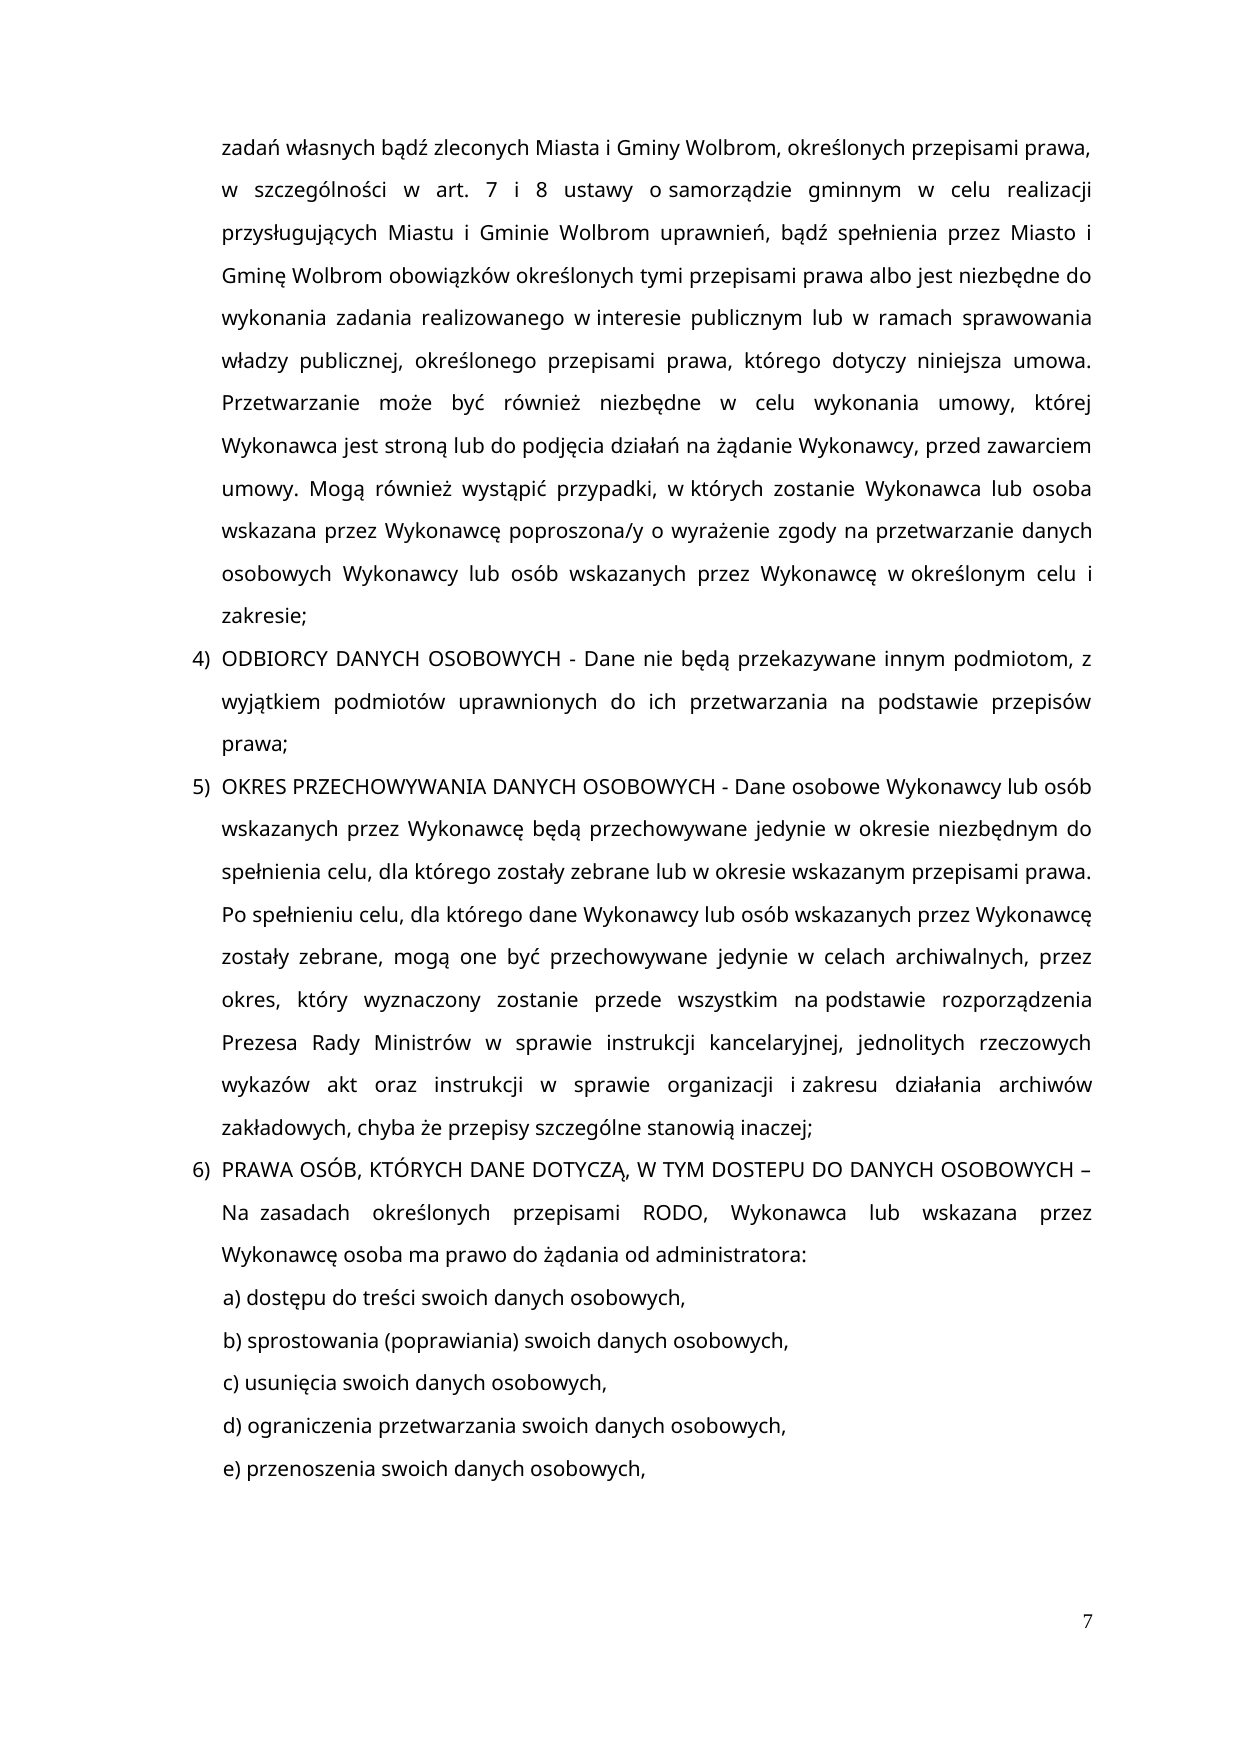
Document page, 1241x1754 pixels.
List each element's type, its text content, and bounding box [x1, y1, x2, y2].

text c) usunięcia swoich danych osobowych, [223, 1368, 1093, 1397]
list PRAWA OSÓB, KTÓRYCH DANE DOTYCZĄ, W TYM DOSTEPU DO DANYCH OSOBOWYCH – Na zasadach określonych przepisami RODO, Wykonawca lub wskazana przez Wykonawcę osoba ma prawo do żądania od administratora: [192, 1155, 1093, 1269]
text b) sprostowania (poprawiania) swoich danych osobowych, [223, 1326, 1093, 1354]
text e) przenoszenia swoich danych osobowych, [223, 1454, 1093, 1482]
list ODBIORCY DANYCH OSOBOWYCH - Dane nie będą przekazywane innym podmiotom, z wyjątkiem podmiotów uprawnionych do ich przetwarzania na podstawie przepisów prawa; [192, 644, 1093, 758]
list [192, 133, 1093, 630]
text d) ograniczenia przetwarzania swoich danych osobowych, [223, 1411, 1093, 1439]
list OKRES PRZECHOWYWANIA DANYCH OSOBOWYCH - Dane osobowe Wykonawcy lub osób wskazanych przez Wykonawcę będą przechowywane jedynie w okresie niezbędnym do spełnienia celu, dla którego zostały zebrane lub w okresie wskazanym przepisami prawa. Po spełnieniu celu, dla którego dane Wykonawcy lub osób wskazanych przez Wykonawcę zostały zebrane, mogą one być przechowywane jedynie w celach archiwalnych, przez okres, który wyznaczony zostanie przede wszystkim na podstawie rozporządzenia Prezesa Rady Ministrów w sprawie instrukcji kancelaryjnej, jednolitych rzeczowych wykazów akt oraz instrukcji w sprawie organizacji i zakresu działania archiwów zakładowych, chyba że przepisy szczególne stanowią inaczej; [192, 772, 1093, 1141]
text a) dostępu do treści swoich danych osobowych, [223, 1283, 1093, 1312]
